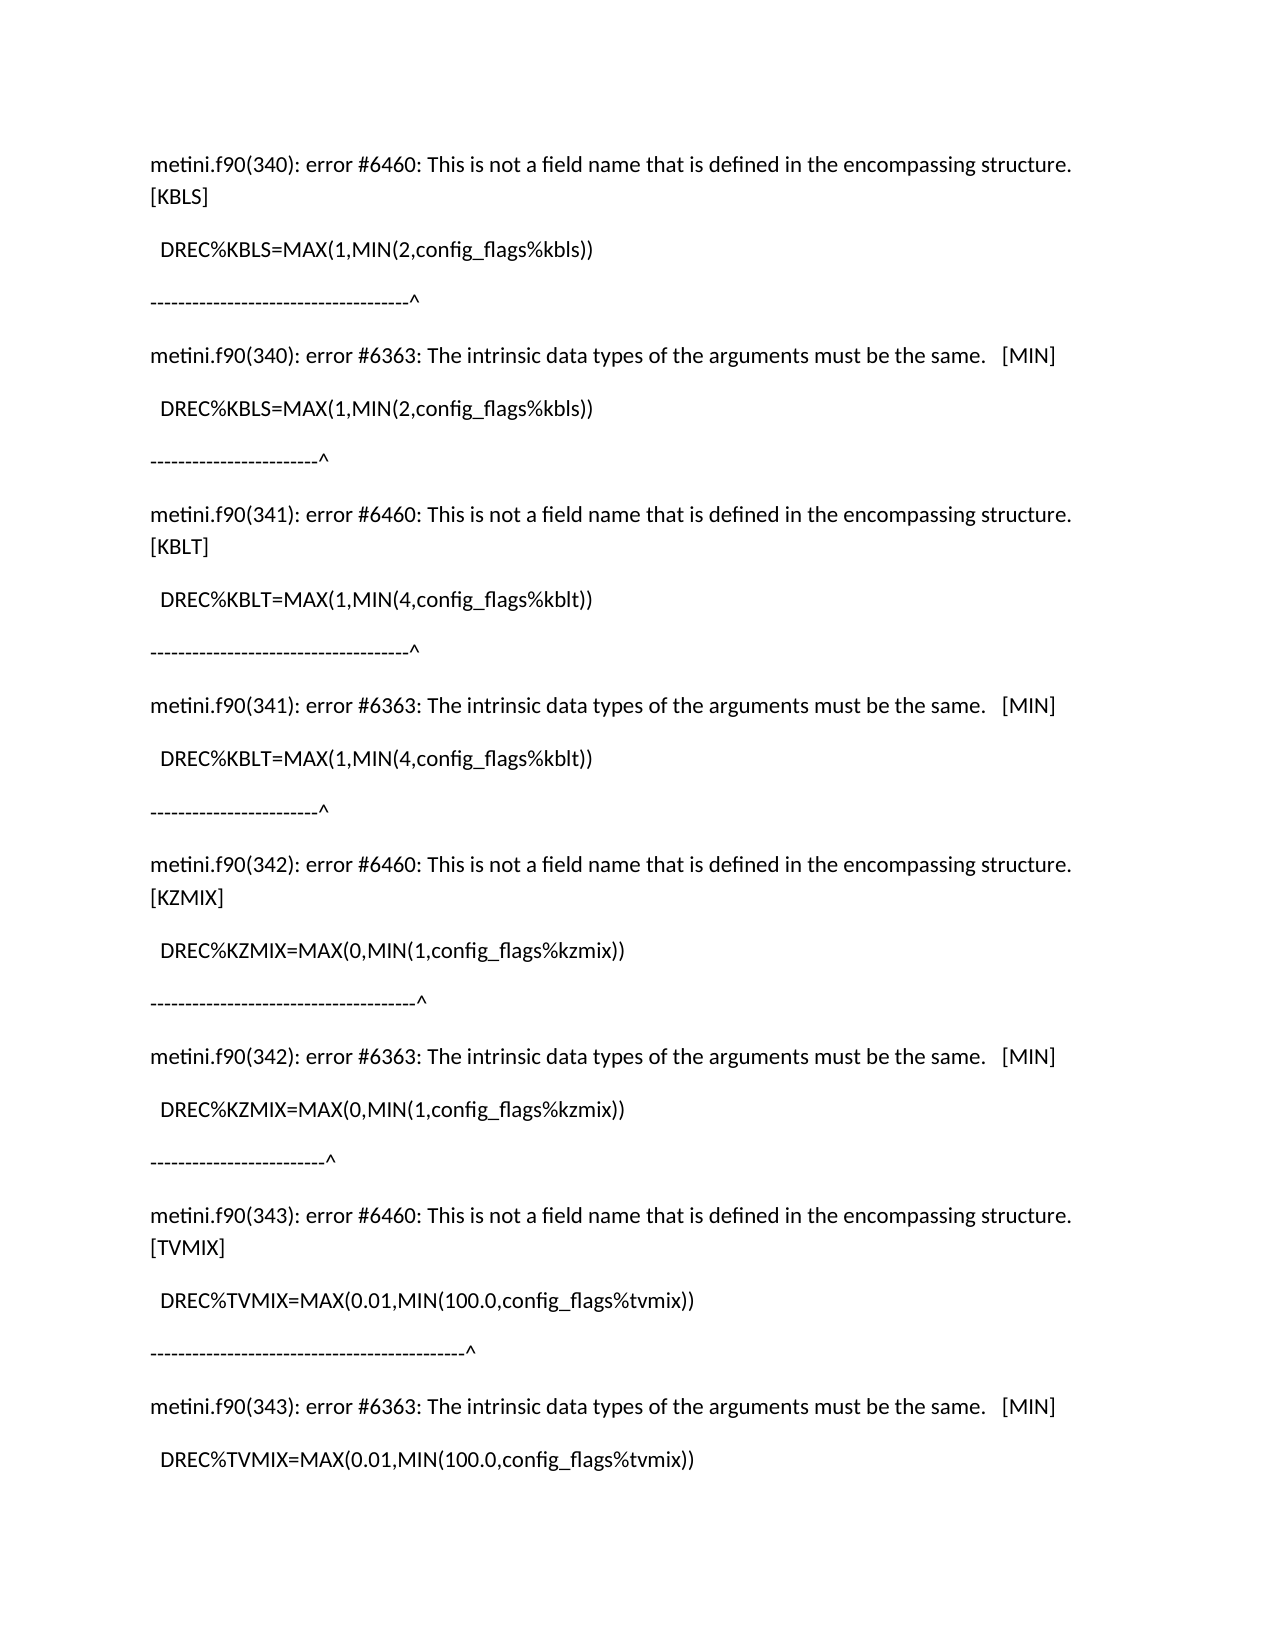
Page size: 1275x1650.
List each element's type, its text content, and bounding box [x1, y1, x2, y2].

text -------------------------^ [150, 1148, 1125, 1176]
text ---------------------------------------------^ [150, 1339, 1125, 1367]
text metini.f90(342): error #6363: The intrinsic data types of the arguments must be the same. [MIN] [150, 1042, 1125, 1070]
text -------------------------------------^ [150, 638, 1125, 667]
text DREC%KBLS=MAX(1,MIN(2,config_flags%kbls)) [150, 394, 1125, 422]
text metini.f90(341): error #6460: This is not a field name that is defined in the encompassing structure. [KBLT] [150, 500, 1125, 561]
text metini.f90(342): error #6460: This is not a field name that is defined in the encompassing structure. [KZMIX] [150, 851, 1125, 911]
text metini.f90(340): error #6363: The intrinsic data types of the arguments must be the same. [MIN] [150, 341, 1125, 369]
text DREC%KBLS=MAX(1,MIN(2,config_flags%kbls)) [150, 235, 1125, 263]
text --------------------------------------^ [150, 989, 1125, 1017]
text DREC%KZMIX=MAX(0,MIN(1,config_flags%kzmix)) [150, 936, 1125, 964]
text metini.f90(343): error #6460: This is not a field name that is defined in the encompassing structure. [TVMIX] [150, 1201, 1125, 1261]
text metini.f90(340): error #6460: This is not a field name that is defined in the encompassing structure. [KBLS] [150, 150, 1125, 210]
text ------------------------^ [150, 798, 1125, 826]
text DREC%TVMIX=MAX(0.01,MIN(100.0,config_flags%tvmix)) [150, 1445, 1125, 1473]
text ------------------------^ [150, 447, 1125, 475]
text metini.f90(343): error #6363: The intrinsic data types of the arguments must be the same. [MIN] [150, 1392, 1125, 1420]
text DREC%TVMIX=MAX(0.01,MIN(100.0,config_flags%tvmix)) [150, 1286, 1125, 1314]
text metini.f90(341): error #6363: The intrinsic data types of the arguments must be the same. [MIN] [150, 692, 1125, 719]
text DREC%KBLT=MAX(1,MIN(4,config_flags%kblt)) [150, 586, 1125, 613]
text DREC%KBLT=MAX(1,MIN(4,config_flags%kblt)) [150, 744, 1125, 773]
text DREC%KZMIX=MAX(0,MIN(1,config_flags%kzmix)) [150, 1095, 1125, 1123]
text -------------------------------------^ [150, 288, 1125, 316]
